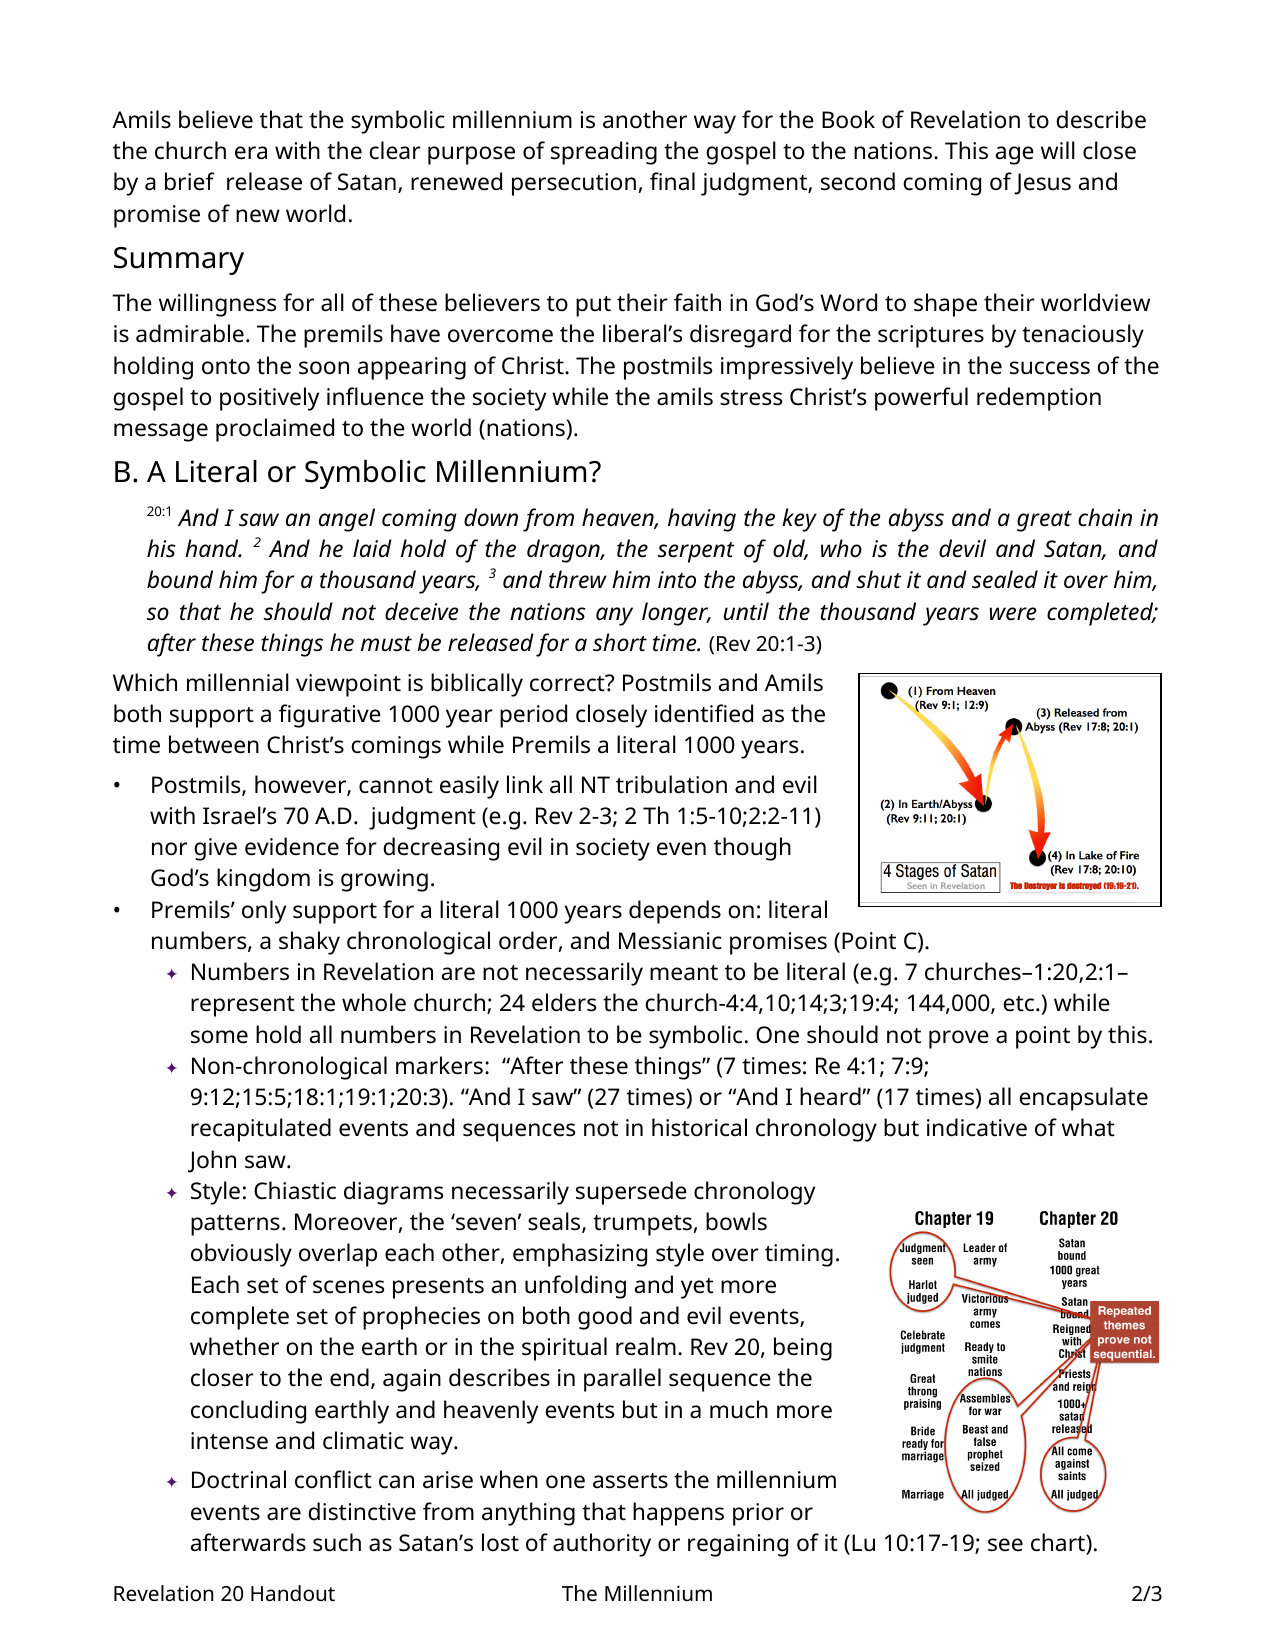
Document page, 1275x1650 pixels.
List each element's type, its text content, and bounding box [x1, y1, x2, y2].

list Numbers in Revelation are not necessarily meant to be literal (e.g. 7 churches–1:20,2:1– represent the whole church; 24 elders the church-4:4,10;14;3;19:4; 144,000, etc.) while some hold all numbers in Revelation to be symbolic. One should not prove a point by this. [164, 973, 1162, 1066]
list Premils’ only support for a literal 1000 years depends on: literal numbers, a shaky chronological order, and Messianic promises (Point C). [112, 902, 1162, 964]
text The willingness for all of these believers to put their faith in God’s Word to shape their worldview is admirable. The premils have overcome the liberal’s disregard for the scriptures by tenaciously holding onto the soon appearing of Christ. The postmils impressively believe in the success of the gospel to positively influence the society while the amils stress Christ’s powerful redemption message proclaimed to the world (nations). [112, 287, 1162, 443]
subtitle B. A Literal or Symbolic Millennium? [112, 452, 1162, 491]
text Amils believe that the symbolic millennium is another way for the Book of Revelation to describe the church era with the clear purpose of spreading the gospel to the nations. This age will close by a brief release of Satan, renewed persecution, final judgment, second coming of Jesus and promise of new world. [112, 104, 1162, 229]
list Non-chronological markers: “After these things” (7 times: Re 4:1; 7:9; 9:12;15:5;18:1;19:1;20:3). “And I saw” (27 times) or “And I heard” (17 times) all encapsulate recapitulated events and sequences not in historical chronology but indicative of what John saw. [164, 1075, 1162, 1200]
text 20:1 And I saw an angel coming down from heaven, having the key of the abyss and a great chain in his hand. 2 And he laid hold of the dragon, the serpent of old, who is the devil and Satan, and bound him for a thousand years, 3 and threw him into the abyss, and shut it and sealed it over him, so that he should not deceive the nations any longer, until the thousand years were completed; after these things he must be released for a short time. (Rev 20:1-3) [147, 502, 1162, 658]
list Postmils, however, cannot easily link all NT tribulation and evil with Israel’s 70 A.D. judgment (e.g. Rev 2-3; 2 Th 1:5-10;2:2-11) nor give evidence for decreasing evil in society even though God’s kingdom is growing. [112, 768, 858, 893]
picture [860, 674, 1160, 906]
text Which millennial viewpoint is biblically correct? Postmils and Amils both support a figurative 1000 year period closely identified as the time between Christ’s comings while Premils a literal 1000 years. [112, 666, 1162, 760]
subtitle Summary [112, 237, 1162, 277]
picture [871, 1235, 1162, 1549]
